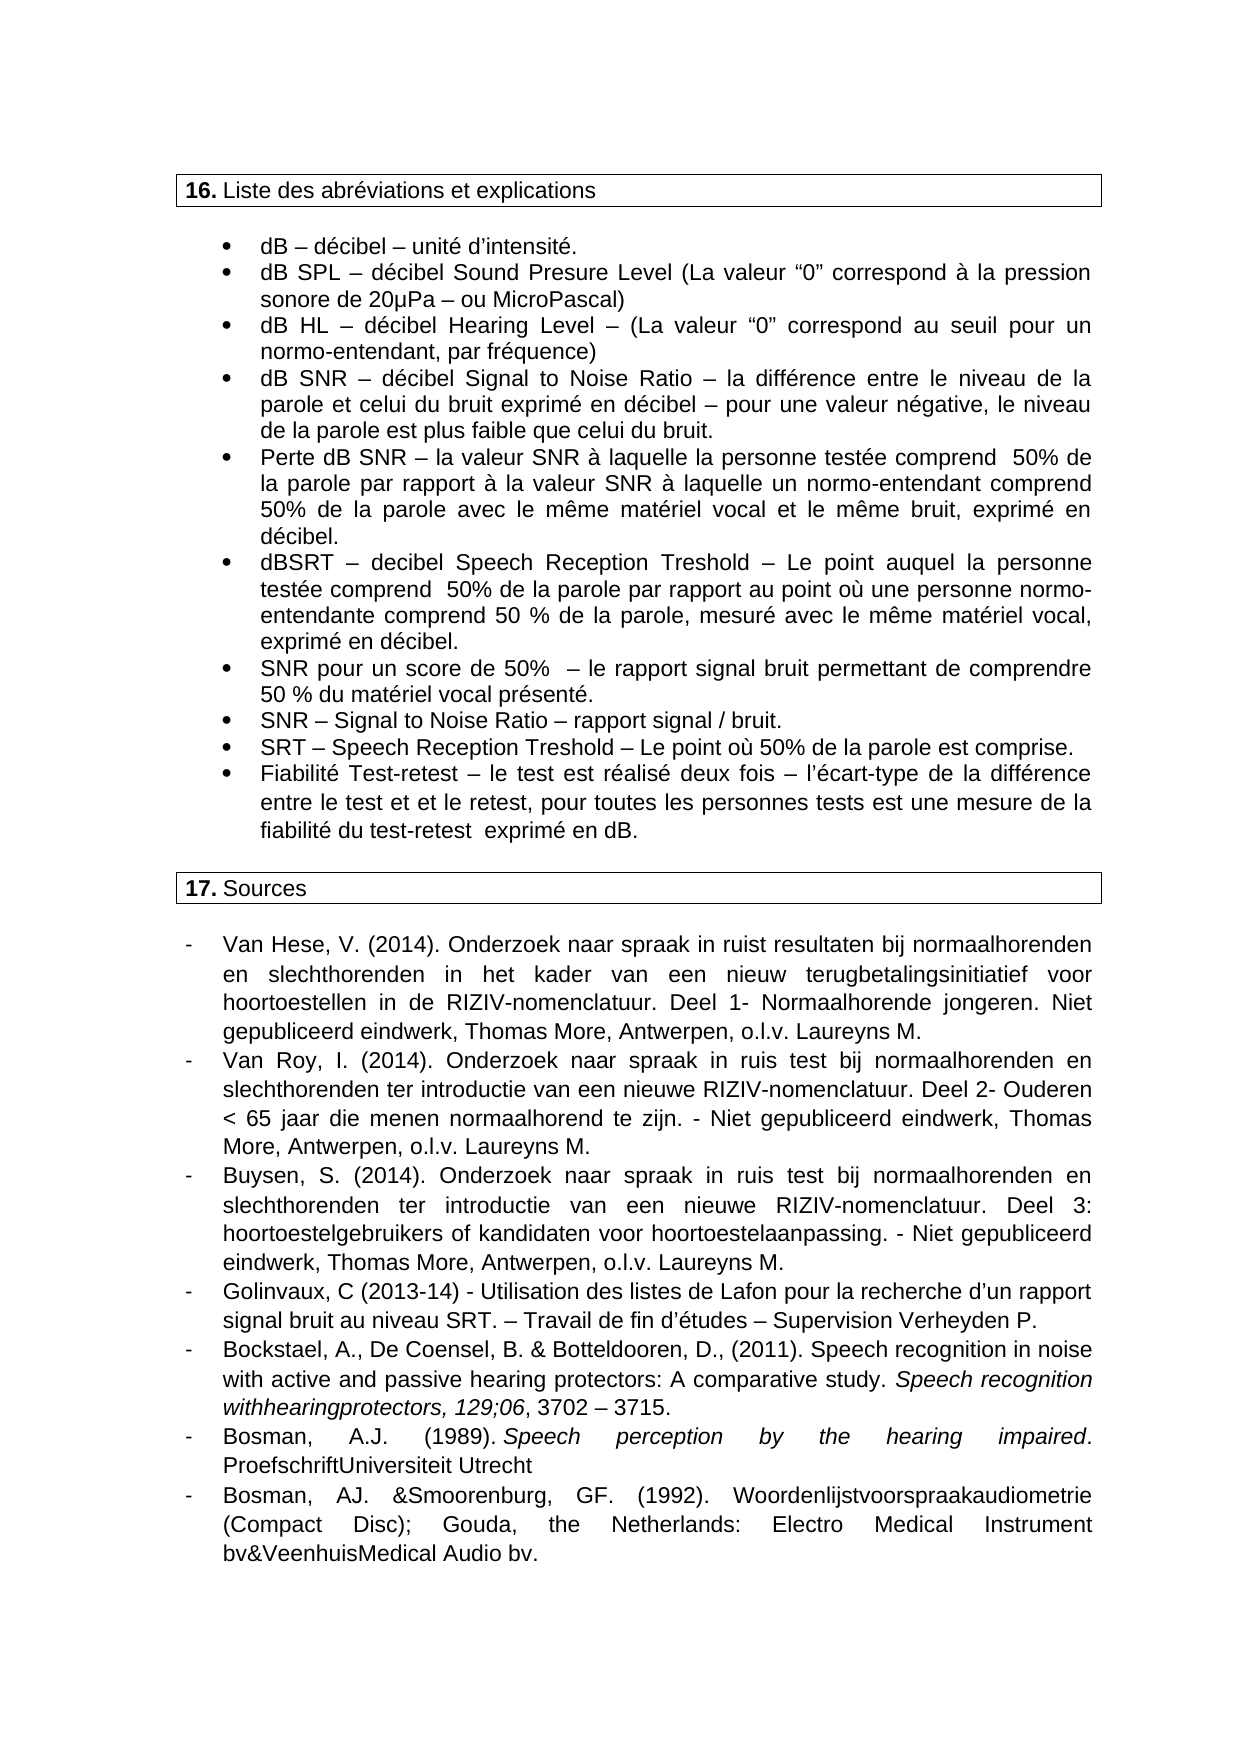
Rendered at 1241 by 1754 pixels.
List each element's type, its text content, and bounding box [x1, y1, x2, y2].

list Perte dB SNR – la valeur SNR à laquelle la personne testée comprend 50% de la parole par rapport à la valeur SNR à laquelle un normo-entendant comprend 50% de la parole avec le même matériel vocal et le même bruit, exprimé en décibel. [223, 444, 1093, 549]
list SNR – Signal to Noise Ratio – rapport signal / bruit. [223, 707, 1093, 734]
list Bosman, AJ. &Smoorenburg, GF. (1992). Woordenlijstvoorspraakaudiometrie (Compact Disc); Gouda, the Netherlands: Electro Medical Instrument bv&VeenhuisMedical Audio bv. [185, 1481, 1093, 1566]
list dB HL – décibel Hearing Level – (La valeur “0” correspond au seuil pour un normo-entendant, par fréquence) [223, 312, 1093, 365]
list Bockstael, A., De Coensel, B. & Botteldooren, D., (2011). Speech recognition in noise with active and passive hearing protectors: A comparative study. Speech recognition withhearingprotectors, 129;06, 3702 – 3715. [185, 1335, 1093, 1420]
list Van Roy, I. (2014). Onderzoek naar spraak in ruis test bij normaalhorenden en slechthorenden ter introductie van een nieuwe RIZIV-nomenclatuur. Deel 2- Ouderen < 65 jaar die menen normaalhorend te zijn. - Niet gepubliceerd eindwerk, Thomas More, Antwerpen, o.l.v. Laureyns M. [185, 1046, 1093, 1159]
list Sources [177, 873, 1101, 903]
list dB SPL – décibel Sound Presure Level (La valeur “0” correspond à la pression sonore de 20μPa – ou MicroPascal) [223, 259, 1093, 312]
list dBSRT – decibel Speech Reception Treshold – Le point auquel la personne testée comprend 50% de la parole par rapport au point où une personne normo-entendante comprend 50 % de la parole, mesuré avec le même matériel vocal, exprimé en décibel. [223, 549, 1093, 654]
list Liste des abréviations et explications [177, 175, 1101, 206]
list SRT – Speech Reception Treshold – Le point où 50% de la parole est comprise. [223, 734, 1093, 760]
list Bosman, A.J. (1989). Speech perception by the hearing impaired. ProefschriftUniversiteit Utrecht [185, 1422, 1093, 1479]
list dB – décibel – unité d’intensité. [223, 233, 1093, 259]
list Fiabilité Test-retest – le test est réalisé deux fois – l’écart-type de la différence entre le test et et le retest, pour toutes les personnes tests est une mesure de la fiabilité du test-retest exprimé en dB. [223, 760, 1093, 843]
list SNR pour un score de 50% – le rapport signal bruit permettant de comprendre 50 % du matériel vocal présenté. [223, 654, 1093, 707]
list Van Hese, V. (2014). Onderzoek naar spraak in ruist resultaten bij normaalhorenden en slechthorenden in het kader van een nieuw terugbetalingsinitiatief voor hoortoestellen in de RIZIV-nomenclatuur. Deel 1- Normaalhorende jongeren. Niet gepubliceerd eindwerk, Thomas More, Antwerpen, o.l.v. Laureyns M. [185, 931, 1093, 1044]
list Golinvaux, C (2013-14) - Utilisation des listes de Lafon pour la recherche d’un rapport signal bruit au niveau SRT. – Travail de fin d’études – Supervision Verheyden P. [185, 1277, 1093, 1333]
list dB SNR – décibel Signal to Noise Ratio – la différence entre le niveau de la parole et celui du bruit exprimé en décibel – pour une valeur négative, le niveau de la parole est plus faible que celui du bruit. [223, 365, 1093, 444]
list Buysen, S. (2014). Onderzoek naar spraak in ruis test bij normaalhorenden en slechthorenden ter introductie van een nieuwe RIZIV-nomenclatuur. Deel 3: hoortoestelgebruikers of kandidaten voor hoortoestelaanpassing. - Niet gepubliceerd eindwerk, Thomas More, Antwerpen, o.l.v. Laureyns M. [185, 1161, 1093, 1275]
